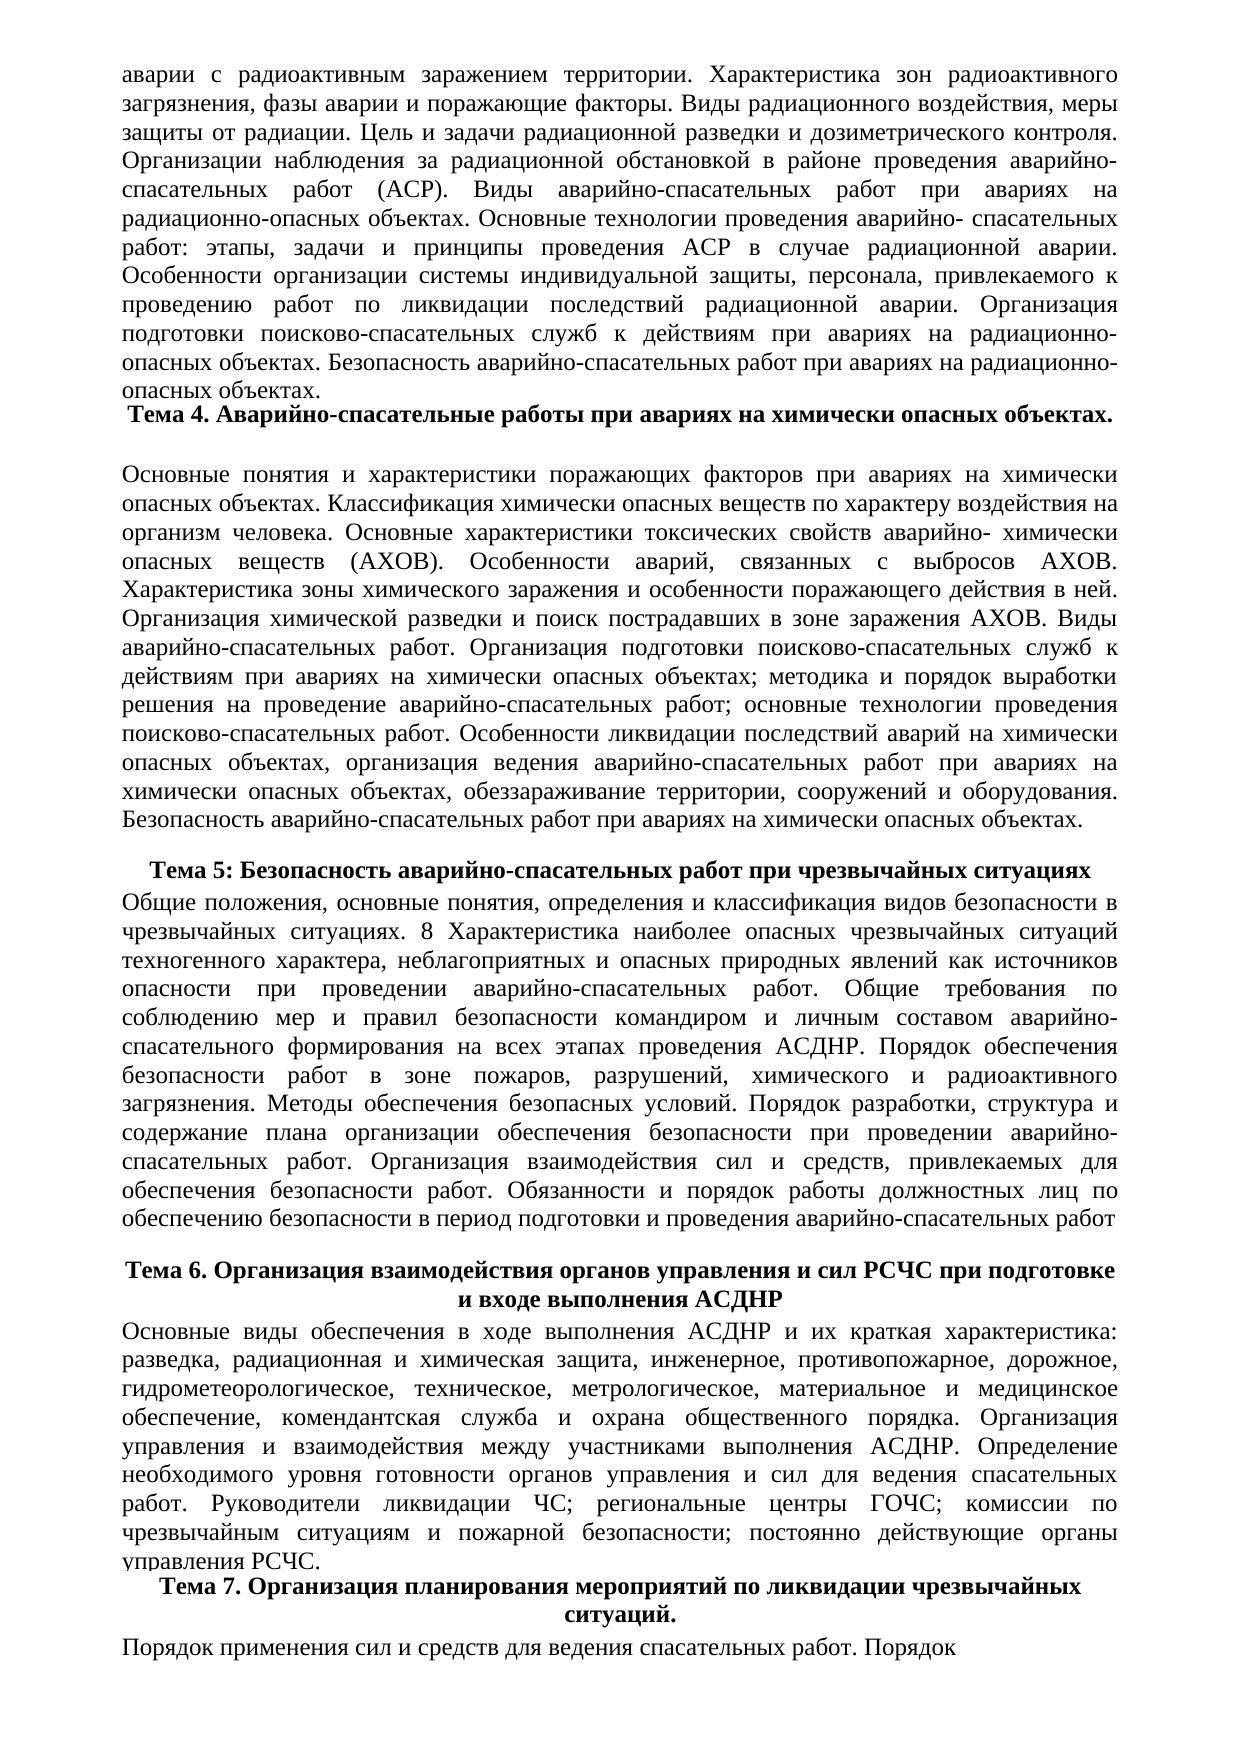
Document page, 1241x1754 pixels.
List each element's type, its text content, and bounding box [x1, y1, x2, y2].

table_cell Основные виды обеспечения в ходе выполнения АСДНР и их краткая характеристика: разведка, радиационная и химическая защита, инженерное, противопожарное, дорожное, гидрометеорологическое, техническое, метрологическое, материальное и медицинское обеспечение, комендантская служба и охрана общественного порядка. Организация управления и взаимодействия между участниками выполнения АСДНР. Определение необходимого уровня готовности органов управления и сил для ведения спасательных работ. Руководители ликвидации ЧС; региональные центры ГОЧС; комиссии по чрезвычайным ситуациям и пожарной безопасности; постоянно действующие органы управления РСЧС. [118, 1316, 1122, 1571]
table_cell Основные понятия и характеристики поражающих факторов при авариях на химически опасных объектах. Классификация химически опасных веществ по характеру воздействия на организм человека. Основные характеристики токсических свойств аварийно- химически опасных веществ (АХОВ). Особенности аварий, связанных с выбросов АХОВ. Характеристика зоны химического заражения и особенности поражающего действия в ней. Организация химической разведки и поиск пострадавших в зоне заражения АХОВ. Виды аварийно-спасательных работ. Организация подготовки поисково-спасательных служб к действиям при авариях на химически опасных объектах; методика и порядок выработки решения на проведение аварийно-спасательных работ; основные технологии проведения поисково-спасательных работ. Особенности ликвидации последствий аварий на химически опасных объектах, организация ведения аварийно-спасательных работ при авариях на химически опасных объектах, обеззараживание территории, сооружений и оборудования. Безопасность аварийно-спасательных работ при авариях на химически опасных объектах. [118, 460, 1122, 856]
table_cell Тема 7. Организация планирования мероприятий по ликвидации чрезвычайных ситуаций. [118, 1571, 1122, 1632]
table_cell Порядок применения сил и средств для ведения спасательных работ. Порядок [118, 1632, 1122, 1662]
table_cell Тема 4. Аварийно-спасательные работы при авариях на химически опасных объектах. [118, 399, 1122, 459]
table_cell Тема 5: Безопасность аварийно-спасательных работ при чрезвычайных ситуациях [118, 856, 1122, 887]
table_cell Общие положения, основные понятия, определения и классификация видов безопасности в чрезвычайных ситуациях. 8 Характеристика наиболее опасных чрезвычайных ситуаций техногенного характера, неблагоприятных и опасных природных явлений как источников опасности при проведении аварийно-спасательных работ. Общие требования по соблюдению мер и правил безопасности командиром и личным составом аварийно- спасательного формирования на всех этапах проведения АСДНР. Порядок обеспечения безопасности работ в зоне пожаров, разрушений, химического и радиоактивного загрязнения. Методы обеспечения безопасных условий. Порядок разработки, структура и содержание плана организации обеспечения безопасности при проведении аварийно- спасательных работ. Организация взаимодействия сил и средств, привлекаемых для обеспечения безопасности работ. Обязанности и порядок работы должностных лиц по обеспечению безопасности в период подготовки и проведения аварийно-спасательных работ [118, 887, 1122, 1255]
table_header аварии с радиоактивным заражением территории. Характеристика зон радиоактивного загрязнения, фазы аварии и поражающие факторы. Виды радиационного воздействия, меры защиты от радиации. Цель и задачи радиационной разведки и дозиметрического контроля. Организации наблюдения за радиационной обстановкой в районе проведения аварийно-спасательных работ (АСР). Виды аварийно-спасательных работ при авариях на радиационно-опасных объектах. Основные технологии проведения аварийно- спасательных работ: этапы, задачи и принципы проведения АСР в случае радиационной аварии. Особенности организации системы индивидуальной защиты, персонала, привлекаемого к проведению работ по ликвидации последствий радиационной аварии. Организация подготовки поисково-спасательных служб к действиям при авариях на радиационно-опасных объектах. Безопасность аварийно-спасательных работ при авариях на радиационно-опасных объектах. [118, 59, 1122, 399]
table_cell Тема 6. Организация взаимодействия органов управления и сил РСЧС при подготовке и входе выполнения АСДНР [118, 1255, 1122, 1316]
